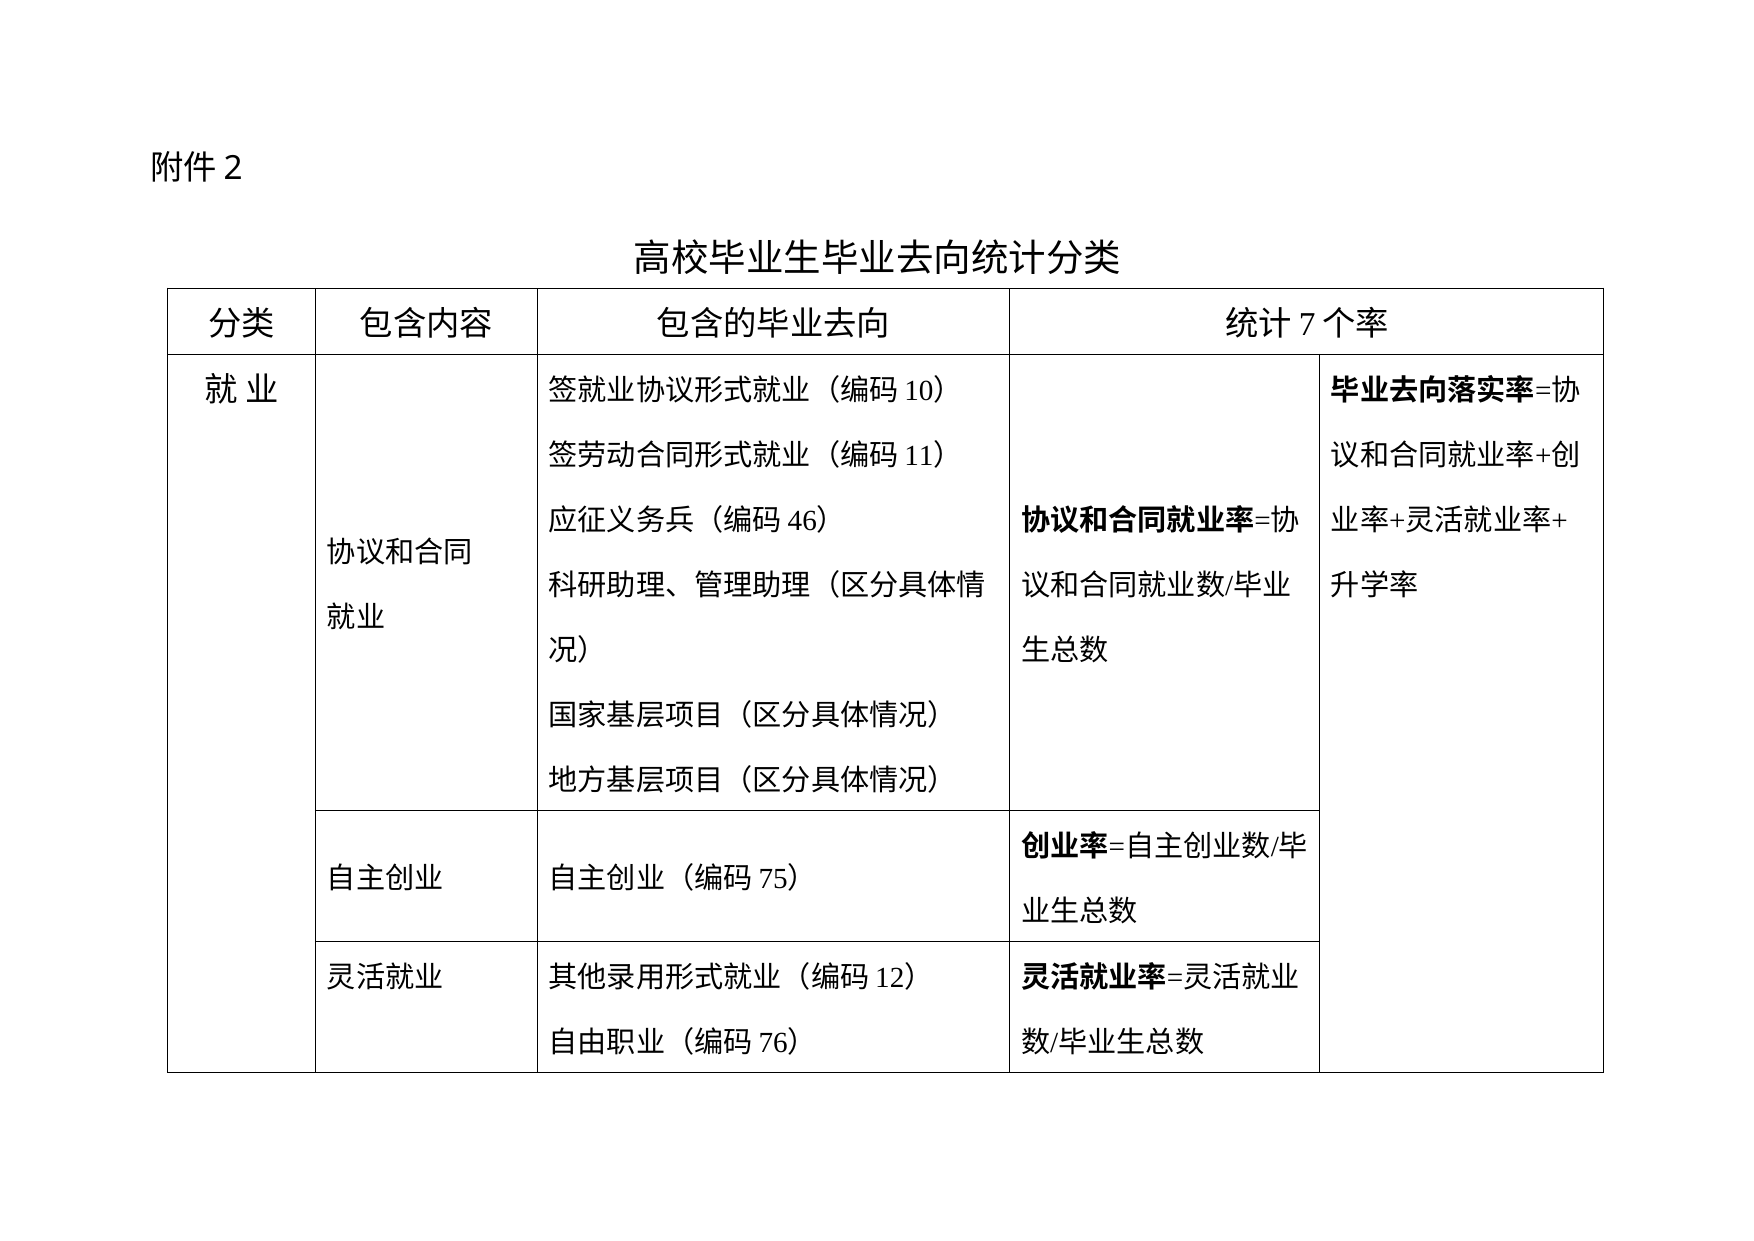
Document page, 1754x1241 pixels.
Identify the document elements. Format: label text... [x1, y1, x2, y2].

table_header 包含内容 [316, 289, 537, 354]
text 附件2 [150, 133, 1604, 198]
table_cell 就 业 [168, 355, 315, 1072]
table_cell 毕业去向落实率=协议和合同就业率+创业率+灵活就业率+升学率 [1320, 355, 1603, 1072]
table_header 包含的毕业去向 [538, 289, 1009, 354]
table_cell 签就业协议形式就业（编码10） 签劳动合同形式就业（编码11） 应征义务兵（编码46） 科研助理、管理助理（区分具体情况） 国家基层项目（区分具体情况） 地方基层项目（区分具体情况） [538, 355, 1009, 810]
table_cell 自主创业（编码75） [538, 811, 1009, 941]
table_cell 创业率=自主创业数/毕业生总数 [1010, 811, 1319, 941]
table_header 统计7个率 [1010, 289, 1603, 354]
table_cell 协议和合同 就业 [316, 355, 537, 810]
table_header 分类 [168, 289, 315, 354]
table_cell 灵活就业率=灵活就业数/毕业生总数 [1010, 942, 1319, 1072]
table_cell 其他录用形式就业（编码12） 自由职业（编码76） [538, 942, 1009, 1072]
text 高校毕业生毕业去向统计分类 [150, 223, 1604, 288]
table_cell 协议和合同就业率=协议和合同就业数/毕业生总数 [1010, 355, 1319, 810]
table_cell 自主创业 [316, 811, 537, 941]
table_cell 灵活就业 [316, 942, 537, 1072]
